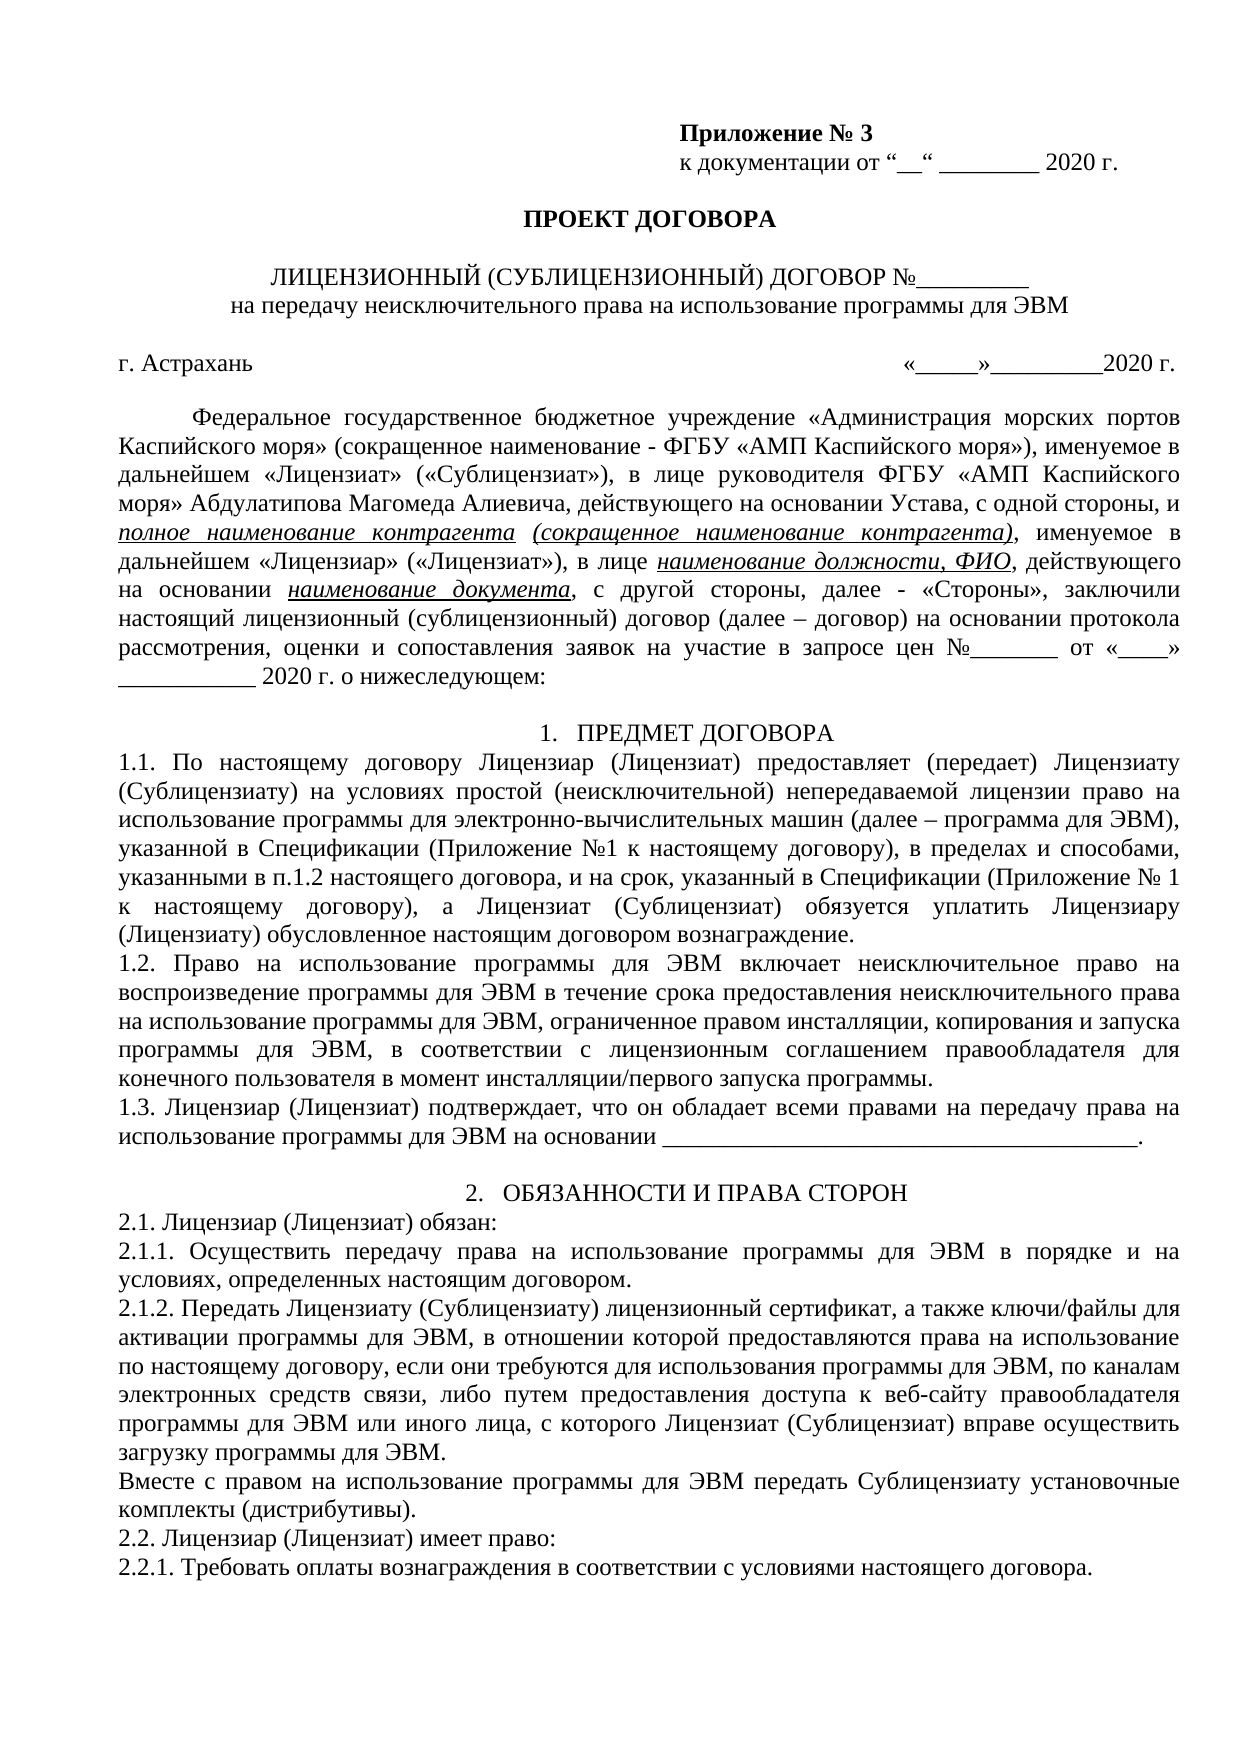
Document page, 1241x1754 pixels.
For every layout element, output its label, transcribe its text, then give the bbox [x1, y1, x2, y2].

text Федеральное государственное бюджетное учреждение «Администрация морских портов Каспийского моря» (сокращенное наименование - ФГБУ «АМП Каспийского моря»), именуемое в дальнейшем «Лицензиат» («Сублицензиат»), в лице руководителя ФГБУ «АМП Каспийского моря» Абдулатипова Магомеда Алиевича, действующего на основании Устава, с одной стороны, и полное наименование контрагента (сокращенное наименование контрагента), именуемое в дальнейшем «Лицензиар» («Лицензиат»), в лице наименование должности, ФИО, действующего на основании наименование документа, с другой стороны, далее - «Стороны», заключили настоящий лицензионный (сублицензионный) договор (далее – договор) на основании протокола рассмотрения, оценки и сопоставления заявок на участие в запросе цен №_______ от «____» ___________ 2020 г. о нижеследующем: [118, 402, 1181, 689]
text 1.3. Лицензиар (Лицензиат) подтверждает, что он обладает всеми правами на передачу права на использование программы для ЭВМ на основании ______________________________________. [118, 1092, 1181, 1149]
text 1.2. Право на использование программы для ЭВМ включает неисключительное право на воспроизведение программы для ЭВМ в течение срока предоставления неисключительного права на использование программы для ЭВМ, ограниченное правом инсталляции, копирования и запуска программы для ЭВМ, в соответствии с лицензионным соглашением правообладателя для конечного пользователя в момент инсталляции/первого запуска программы. [118, 948, 1181, 1092]
text Приложение № 3 [118, 118, 1181, 147]
text к документации от “__“ ________ 2020 г. [118, 147, 1181, 176]
text ПРОЕКТ ДОГОВОРА [118, 204, 1181, 233]
list ПРЕДМЕТ ДОГОВОРА [192, 718, 1181, 747]
text 1.1. По настоящему договору Лицензиар (Лицензиат) предоставляет (передает) Лицензиату (Сублицензиату) на условиях простой (неисключительной) непередаваемой лицензии право на использование программы для электронно-вычислительных машин (далее – программа для ЭВМ), указанной в Спецификации (Приложение №1 к настоящему договору), в пределах и способами, указанными в п.1.2 настоящего договора, и на срок, указанный в Спецификации (Приложение № 1 к настоящему договору), а Лицензиат (Сублицензиат) обязуется уплатить Лицензиару (Лицензиату) обусловленное настоящим договором вознаграждение. [118, 747, 1181, 948]
text ЛИЦЕНЗИОННЫЙ (СУБЛИЦЕНЗИОННЫЙ) ДОГОВОР №_________ [118, 262, 1181, 291]
list ОБЯЗАННОСТИ И ПРАВА СТОРОН [192, 1178, 1181, 1207]
text 2.2. Лицензиар (Лицензиат) имеет право: [118, 1523, 1181, 1552]
text 2.1.1. Осуществить передачу права на использование программы для ЭВМ в порядке и на условиях, определенных настоящим договором. [118, 1236, 1181, 1293]
text 2.1. Лицензиар (Лицензиат) обязан: [118, 1207, 1181, 1236]
text 2.1.2. Передать Лицензиату (Сублицензиату) лицензионный сертификат, а также ключи/файлы для активации программы для ЭВМ, в отношении которой предоставляются права на использование по настоящему договору, если они требуются для использования программы для ЭВМ, по каналам электронных средств связи, либо путем предоставления доступа к веб-сайту правообладателя программы для ЭВМ или иного лица, с которого Лицензиат (Сублицензиат) вправе осуществить загрузку программы для ЭВМ. [118, 1293, 1181, 1466]
text г. Астрахань «_____»_________2020 г. [118, 348, 1181, 377]
text Вместе с правом на использование программы для ЭВМ передать Сублицензиату установочные комплекты (дистрибутивы). [118, 1466, 1181, 1523]
text на передачу неисключительного права на использование программы для ЭВМ [118, 291, 1181, 319]
text 2.2.1. Требовать оплаты вознаграждения в соответствии с условиями настоящего договора. [118, 1552, 1181, 1581]
